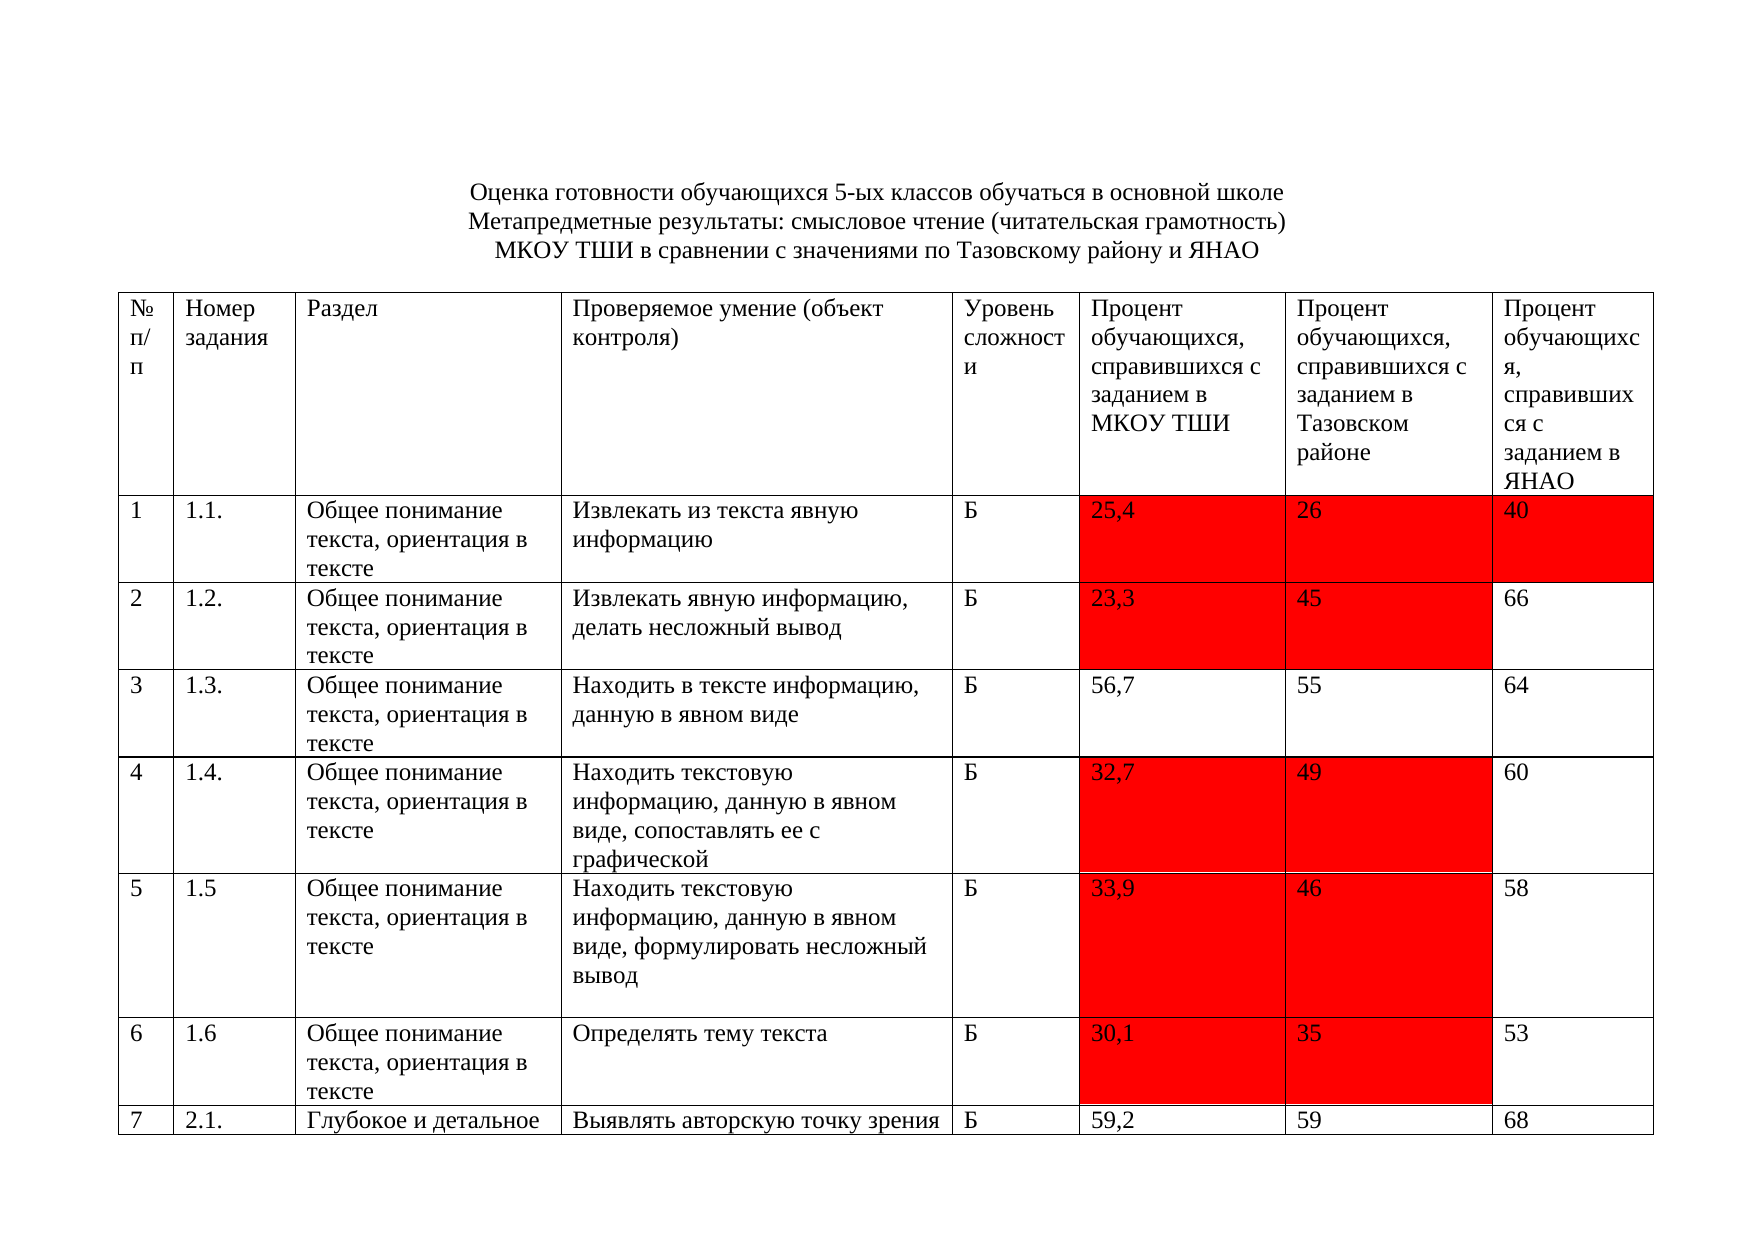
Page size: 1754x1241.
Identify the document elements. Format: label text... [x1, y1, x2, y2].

text МКОУ ТШИ в сравнении с значениями по Тазовскому району и ЯНАО [118, 235, 1636, 263]
table_cell 60 [1493, 758, 1653, 872]
table_header Уровень сложности [953, 293, 1079, 494]
table_cell Определять тему текста [562, 1018, 952, 1104]
table_cell 2.1. [174, 1106, 295, 1134]
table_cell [296, 1106, 561, 1134]
table_cell Б [953, 583, 1079, 669]
table_cell 1.6 [174, 1018, 295, 1104]
table_cell 23,3 [1080, 583, 1285, 669]
table_cell Находить в тексте информацию, данную в явном виде [562, 670, 952, 756]
table_header Процент обучающихся, справившихся с заданием в Тазовском районе [1286, 293, 1492, 494]
table_cell 68 [1493, 1106, 1653, 1134]
table_cell 3 [119, 670, 173, 756]
table_header Номер задания [174, 293, 295, 494]
table_cell 1 [119, 496, 173, 582]
table_cell Общее понимание текста, ориентация в тексте [296, 874, 561, 1017]
table_header Процент обучающихся, справившихся с заданием в ЯНАО [1493, 293, 1653, 494]
table_cell 2 [119, 583, 173, 669]
table_cell 33,9 [1080, 874, 1285, 1017]
table_cell Извлекать из текста явную информацию [562, 496, 952, 582]
text Оценка готовности обучающихся 5-ых классов обучаться в основной школе [118, 177, 1636, 206]
table_cell 7 [119, 1106, 173, 1134]
table_cell 5 [119, 874, 173, 1017]
table_cell 49 [1286, 758, 1492, 872]
table_cell 1.5 [174, 874, 295, 1017]
table_cell 4 [119, 758, 173, 872]
table_header Раздел [296, 293, 561, 494]
table_cell 6 [119, 1018, 173, 1104]
table_cell Находить текстовую информацию, данную в явном виде, формулировать несложный вывод [562, 874, 952, 1017]
table_cell 46 [1286, 874, 1492, 1017]
table_cell Общее понимание текста, ориентация в тексте [296, 583, 561, 669]
table_cell 45 [1286, 583, 1492, 669]
table_cell 64 [1493, 670, 1653, 756]
table_cell Б [953, 1106, 1079, 1134]
table_cell 59,2 [1080, 1106, 1285, 1134]
table_cell 59 [1286, 1106, 1492, 1134]
table_header Процент обучающихся, справившихся с заданием в МКОУ ТШИ [1080, 293, 1285, 494]
table_cell 1.1. [174, 496, 295, 582]
table_header № п/п [119, 293, 173, 494]
table_cell Б [953, 758, 1079, 872]
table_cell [562, 1106, 952, 1134]
table_cell 56,7 [1080, 670, 1285, 756]
text Метапредметные результаты: смысловое чтение (читательская грамотность) [118, 206, 1636, 235]
table_cell Б [953, 670, 1079, 756]
table_cell 32,7 [1080, 758, 1285, 872]
table_cell Находить текстовую информацию, данную в явном виде, сопоставлять ее с графической [562, 758, 952, 872]
table_cell Общее понимание текста, ориентация в тексте [296, 1018, 561, 1104]
table_cell 30,1 [1080, 1018, 1285, 1104]
table_cell 55 [1286, 670, 1492, 756]
table_cell 25,4 [1080, 496, 1285, 582]
table_cell Б [953, 874, 1079, 1017]
table_cell 66 [1493, 583, 1653, 669]
table_cell Б [953, 496, 1079, 582]
table_cell Общее понимание текста, ориентация в тексте [296, 496, 561, 582]
table_cell 40 [1493, 496, 1653, 582]
table_cell Общее понимание текста, ориентация в тексте [296, 758, 561, 872]
table_cell 35 [1286, 1018, 1492, 1104]
table_cell Извлекать явную информацию, делать несложный вывод [562, 583, 952, 669]
table_cell 58 [1493, 874, 1653, 1017]
table_header Проверяемое умение (объект контроля) [562, 293, 952, 494]
table_cell 1.3. [174, 670, 295, 756]
table_cell 53 [1493, 1018, 1653, 1104]
table_cell Б [953, 1018, 1079, 1104]
table_cell 1.4. [174, 758, 295, 872]
table_cell 26 [1286, 496, 1492, 582]
table_cell 1.2. [174, 583, 295, 669]
table_cell Общее понимание текста, ориентация в тексте [296, 670, 561, 756]
